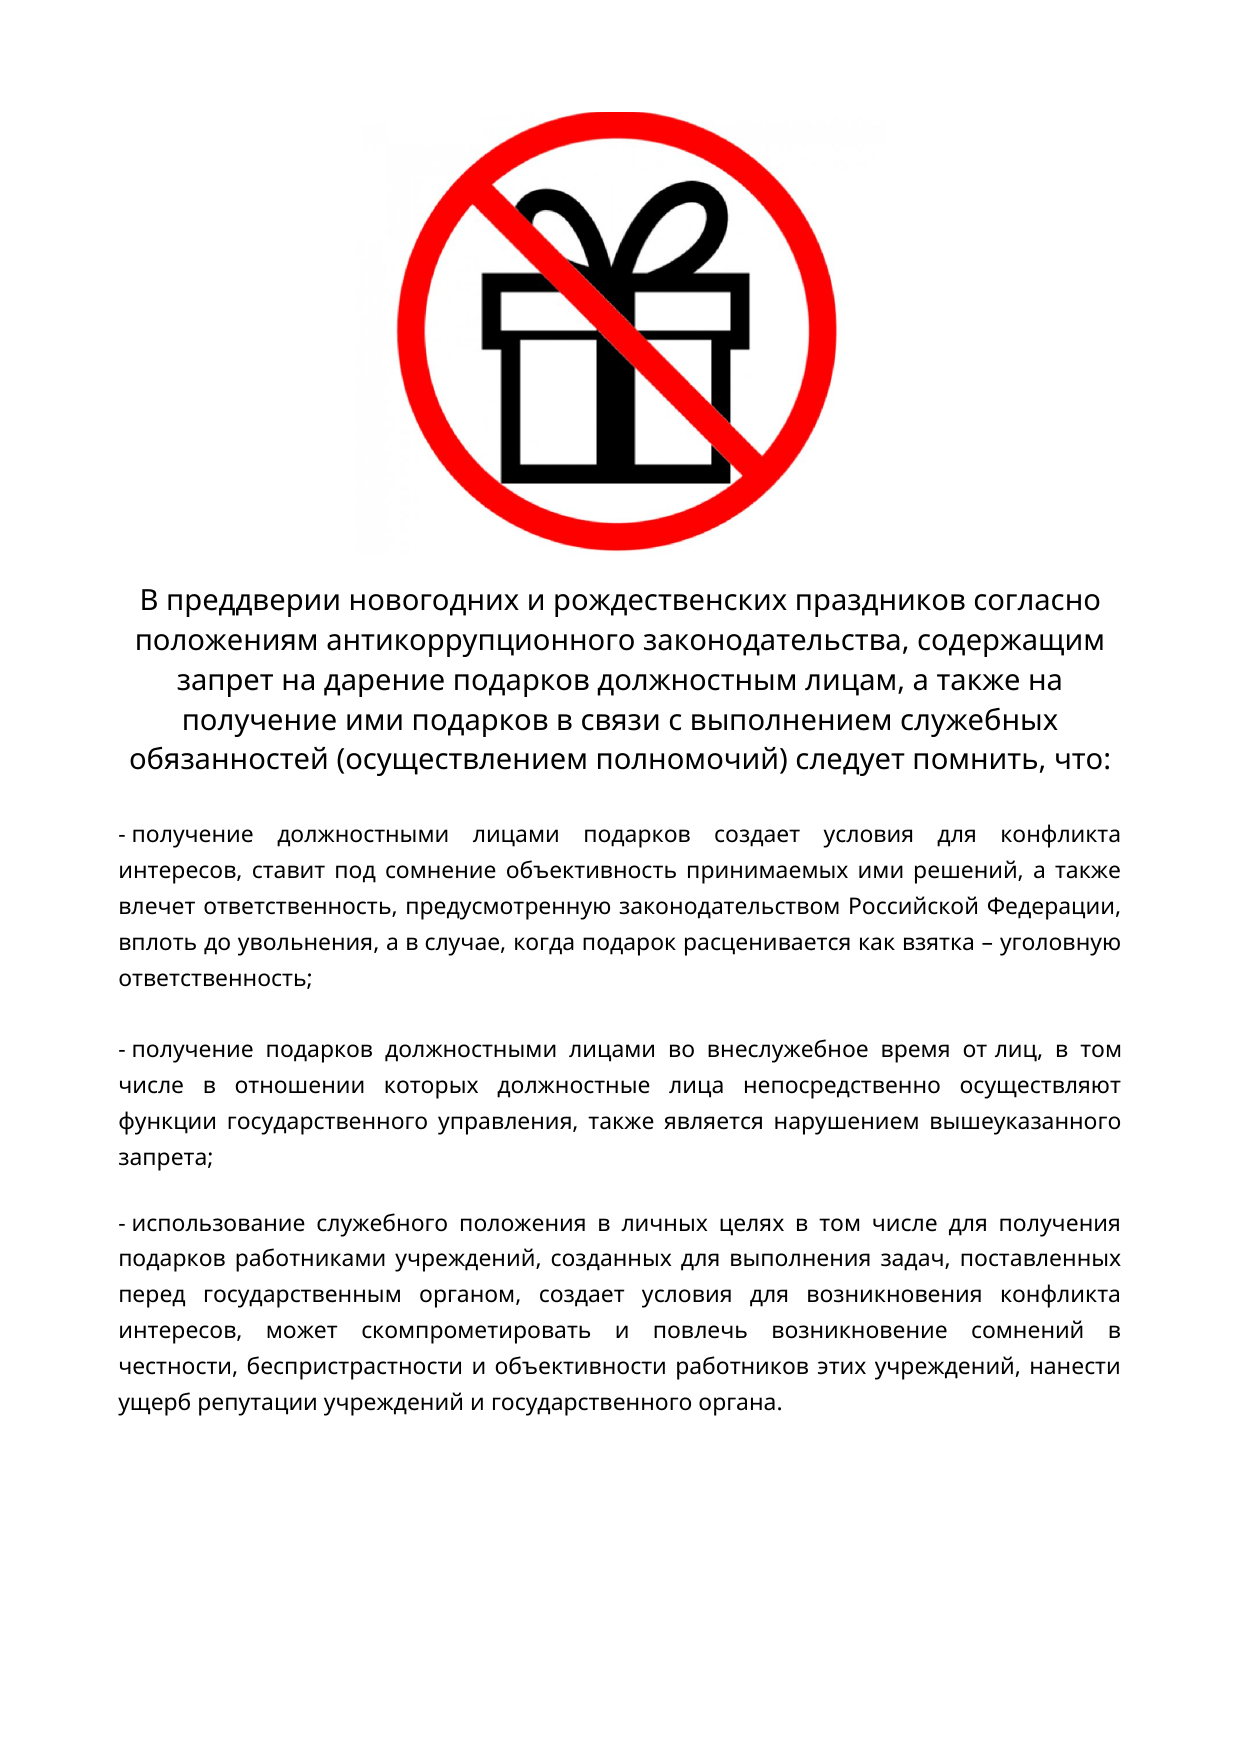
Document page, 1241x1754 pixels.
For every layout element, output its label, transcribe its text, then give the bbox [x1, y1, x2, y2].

text - получение подарков должностными лицами во внеслужебное время от лиц, в том числе в отношении которых должностные лица непосредственно осуществляют функции государственного управления, также является нарушением вышеуказанного запрета; [118, 1033, 1122, 1172]
text В преддверии новогодних и рождественских праздников согласно положениям антикоррупционного законодательства, содержащим запрет на дарение подарков должностным лицам, а также на получение ими подарков в связи с выполнением служебных обязанностей (осуществлением полномочий) следует помнить, что: [118, 580, 1122, 778]
text - получение должностными лицами подарков создает условия для конфликта интересов, ставит под сомнение объективность принимаемых ими решений, а также влечет ответственность, предусмотренную законодательством Российской Федерации, вплоть до увольнения, а в случае, когда подарок расценивается как взятка – уголовную ответственность; [118, 818, 1122, 993]
text - использование служебного положения в личных целях в том числе для получения подарков работниками учреждений, созданных для выполнения задач, поставленных перед государственным органом, создает условия для возникновения конфликта интересов, может скомпрометировать и повлечь возникновение сомнений в честности, беспристрастности и объективности работников этих учреждений, нанести ущерб репутации учреждений и государственного органа. [118, 1206, 1122, 1417]
picture [354, 112, 886, 555]
